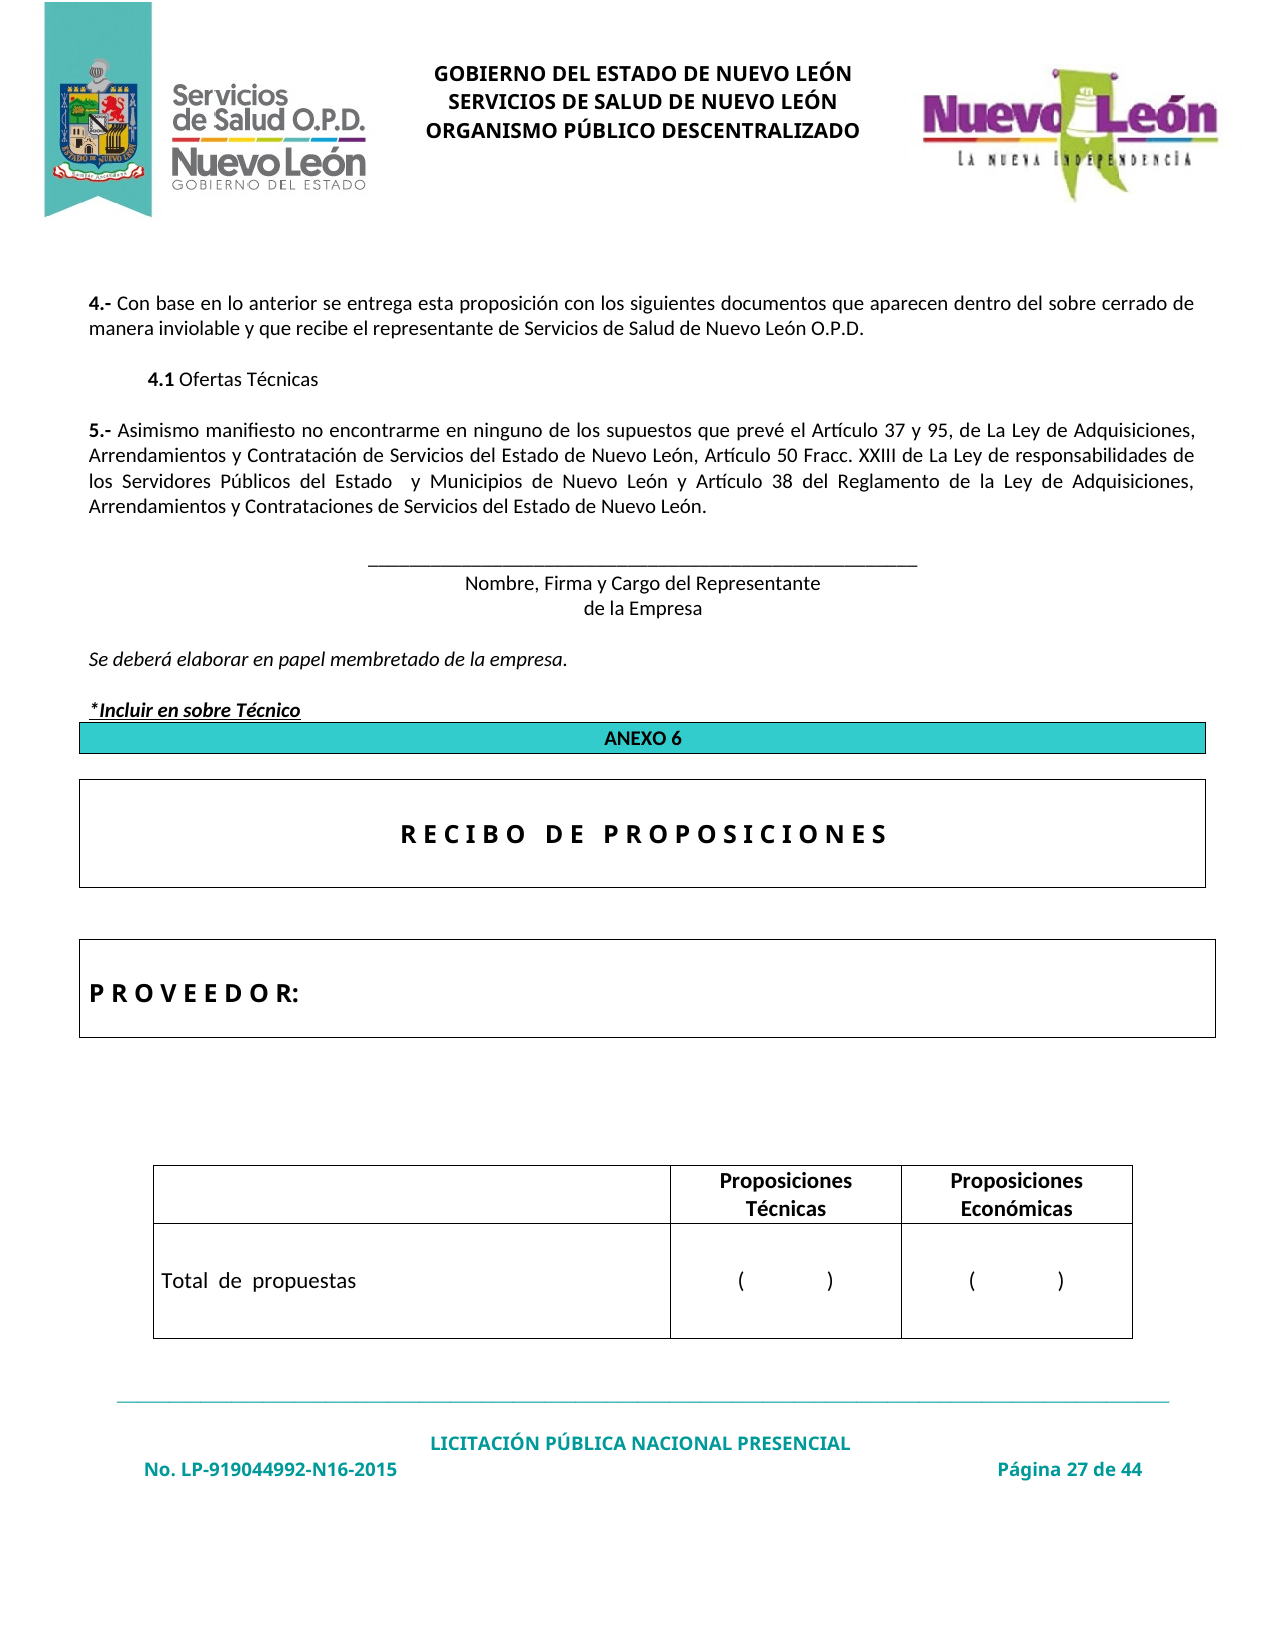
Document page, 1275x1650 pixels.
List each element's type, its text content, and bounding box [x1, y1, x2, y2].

text ANEXO 6 [80, 723, 1205, 753]
text R E C I B O D E P R O P O S I C I O N E S [89, 816, 1197, 851]
table_cell Total de propuestas [154, 1224, 670, 1338]
table_header [154, 1166, 670, 1222]
picture [15, 2, 1249, 229]
table_header Proposiciones Técnicas [671, 1166, 901, 1222]
text Nombre, Firma y Cargo del Representante [89, 570, 1197, 595]
text P R O V E E D O R: [80, 973, 1215, 1010]
text *Incluir en sobre Técnico [89, 697, 1197, 722]
table_header Proposiciones Económicas [902, 1166, 1132, 1222]
text _____________________________________________________ [89, 544, 1197, 570]
text de la Empresa [89, 595, 1197, 621]
table_cell ( ) [671, 1224, 901, 1338]
table_cell ( ) [902, 1224, 1132, 1338]
text 4.1 Ofertas Técnicas [148, 366, 1197, 392]
text 4.- Con base en lo anterior se entrega esta proposición con los siguientes documentos que aparecen dentro del sobre cerrado de manera inviolable y que recibe el representante de Servicios de Salud de Nuevo León O.P.D. [89, 290, 1197, 341]
text Se deberá elaborar en papel membretado de la empresa. [89, 646, 1197, 671]
text 5.- Asimismo manifiesto no encontrarme en ninguno de los supuestos que prevé el Artículo 37 y 95, de La Ley de Adquisiciones, Arrendamientos y Contratación de Servicios del Estado de Nuevo León, Artículo 50 Fracc. XXIII de La Ley de responsabilidades de los Servidores Públicos del Estado y Municipios de Nuevo León y Artículo 38 del Reglamento de la Ley de Adquisiciones, Arrendamientos y Contrataciones de Servicios del Estado de Nuevo León. [89, 417, 1197, 519]
